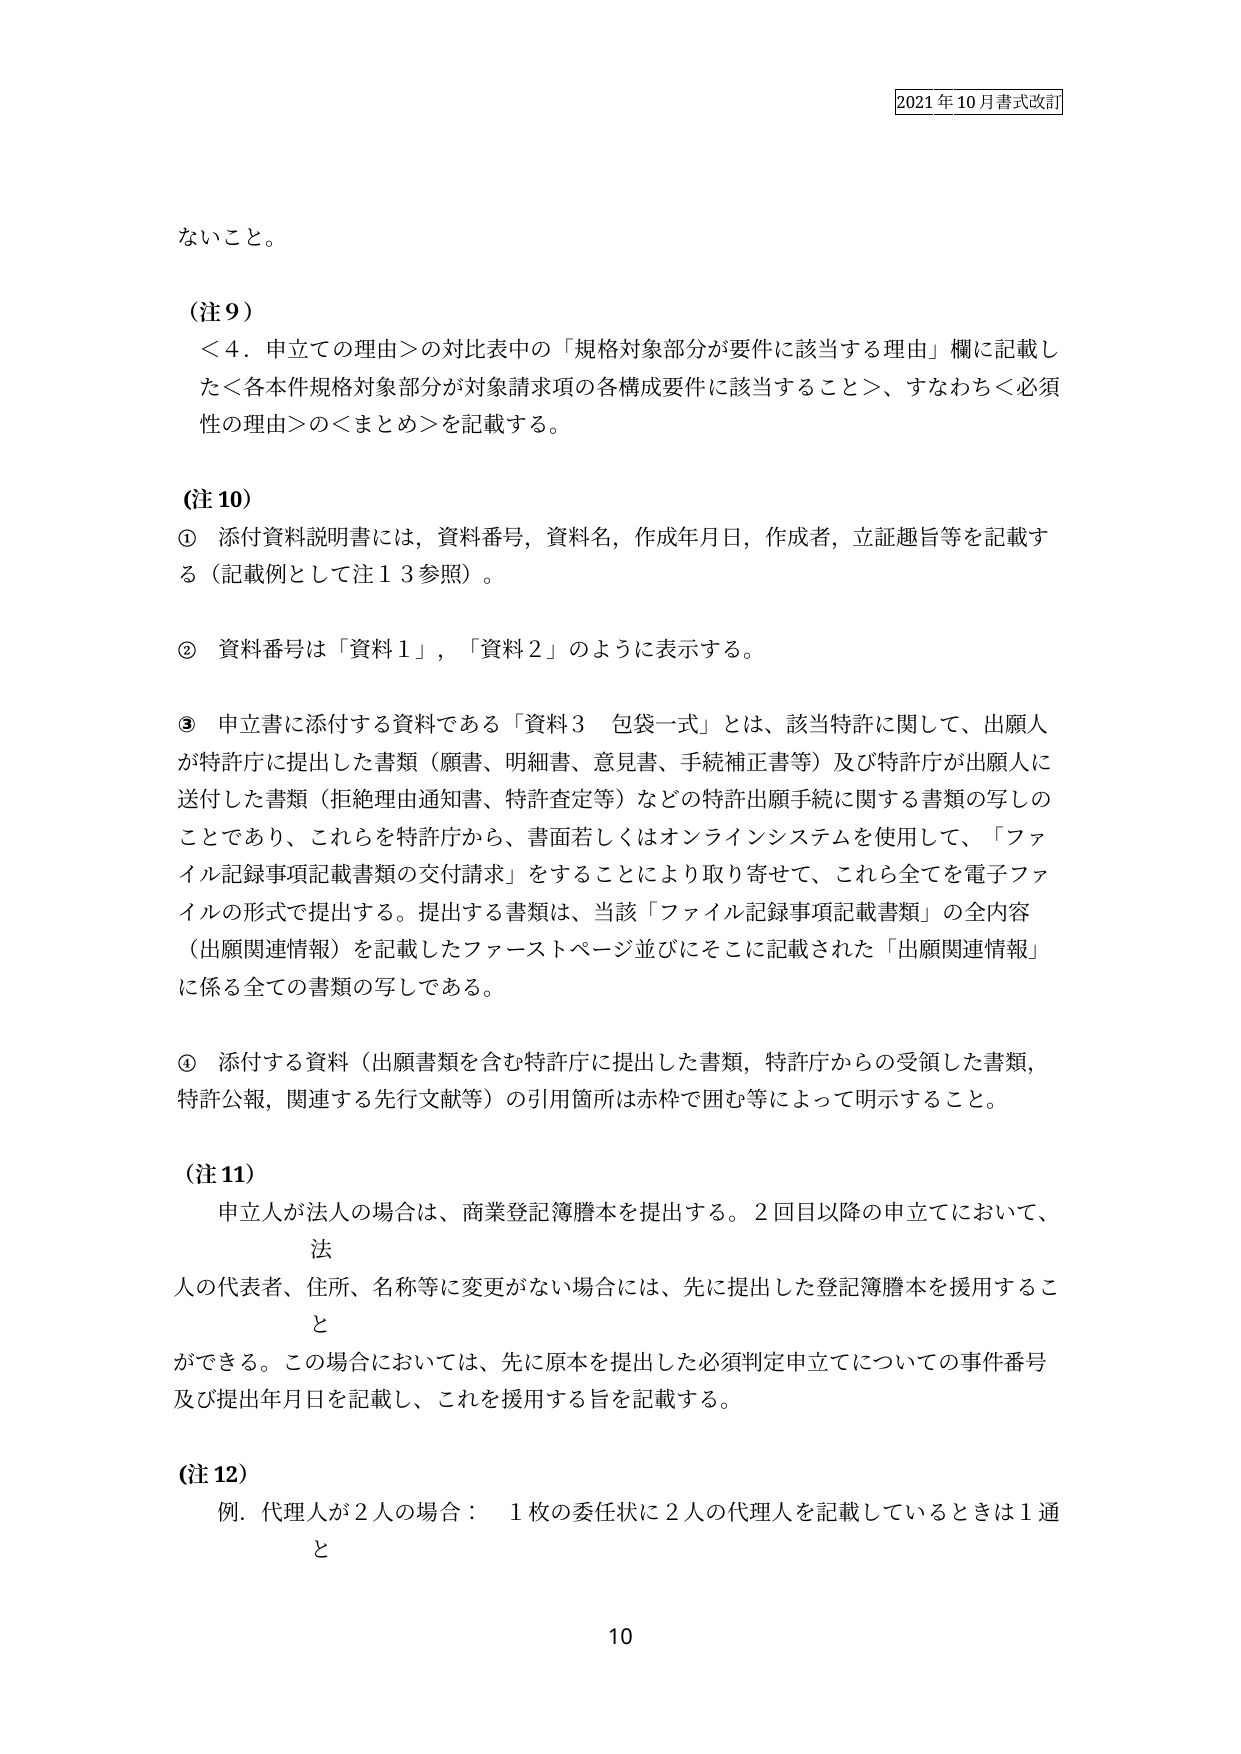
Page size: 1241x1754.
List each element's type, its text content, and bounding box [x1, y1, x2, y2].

text (注12） [173, 1454, 1063, 1492]
text 特許公報，関連する先行文献等）の引用箇所は赤枠で囲む等によって明示すること。 [177, 1079, 1063, 1117]
text (注10） [177, 479, 1063, 517]
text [177, 217, 1063, 254]
text 及び提出年月日を記載し、これを援用する旨を記載する。 [173, 1379, 1063, 1417]
text （注９） [177, 292, 1063, 329]
text ② 資料番号は「資料１」，「資料２」のように表示する。 [177, 629, 1063, 667]
text （注11） [173, 1154, 1063, 1192]
text 例．代理人が２人の場合： １枚の委任状に２人の代理人を記載しているときは１通と [173, 1492, 1063, 1567]
text ③ 申立書に添付する資料である「資料３ 包袋一式」とは、該当特許に関して、出願人が特許庁に提出した書類（願書、明細書、意見書、手続補正書等）及び特許庁が出願人に送付した書類（拒絶理由通知書、特許査定等）などの特許出願手続に関する書類の写しのことであり、これらを特許庁から、書面若しくはオンラインシステムを使用して、「ファイル記録事項記載書類の交付請求」をすることにより取り寄せて、これら全てを電子ファイルの形式で提出する。提出する書類は、当該「ファイル記録事項記載書類」の全内容（出願関連情報）を記載したファーストページ並びにそこに記載された「出願関連情報」に係る全ての書類の写しである。 [177, 704, 1063, 1004]
text ① 添付資料説明書には，資料番号，資料名，作成年月日，作成者，立証趣旨等を記載す [177, 517, 1063, 554]
text 申立人が法人の場合は、商業登記簿謄本を提出する。２回目以降の申立てにおいて、法 [173, 1192, 1063, 1267]
text る（記載例として注１３参照）。 [177, 554, 1063, 592]
text ④ 添付する資料（出願書類を含む特許庁に提出した書類，特許庁からの受領した書類， [177, 1042, 1063, 1079]
text 人の代表者、住所、名称等に変更がない場合には、先に提出した登記簿謄本を援用すること [173, 1267, 1063, 1342]
text ＜４．申立ての理由＞の対比表中の「規格対象部分が要件に該当する理由」欄に記載した＜各本件規格対象部分が対象請求項の各構成要件に該当すること＞、すなわち＜必須性の理由＞の＜まとめ＞を記載する。 [177, 329, 1063, 442]
text ができる。この場合においては、先に原本を提出した必須判定申立てについての事件番号 [173, 1342, 1063, 1379]
